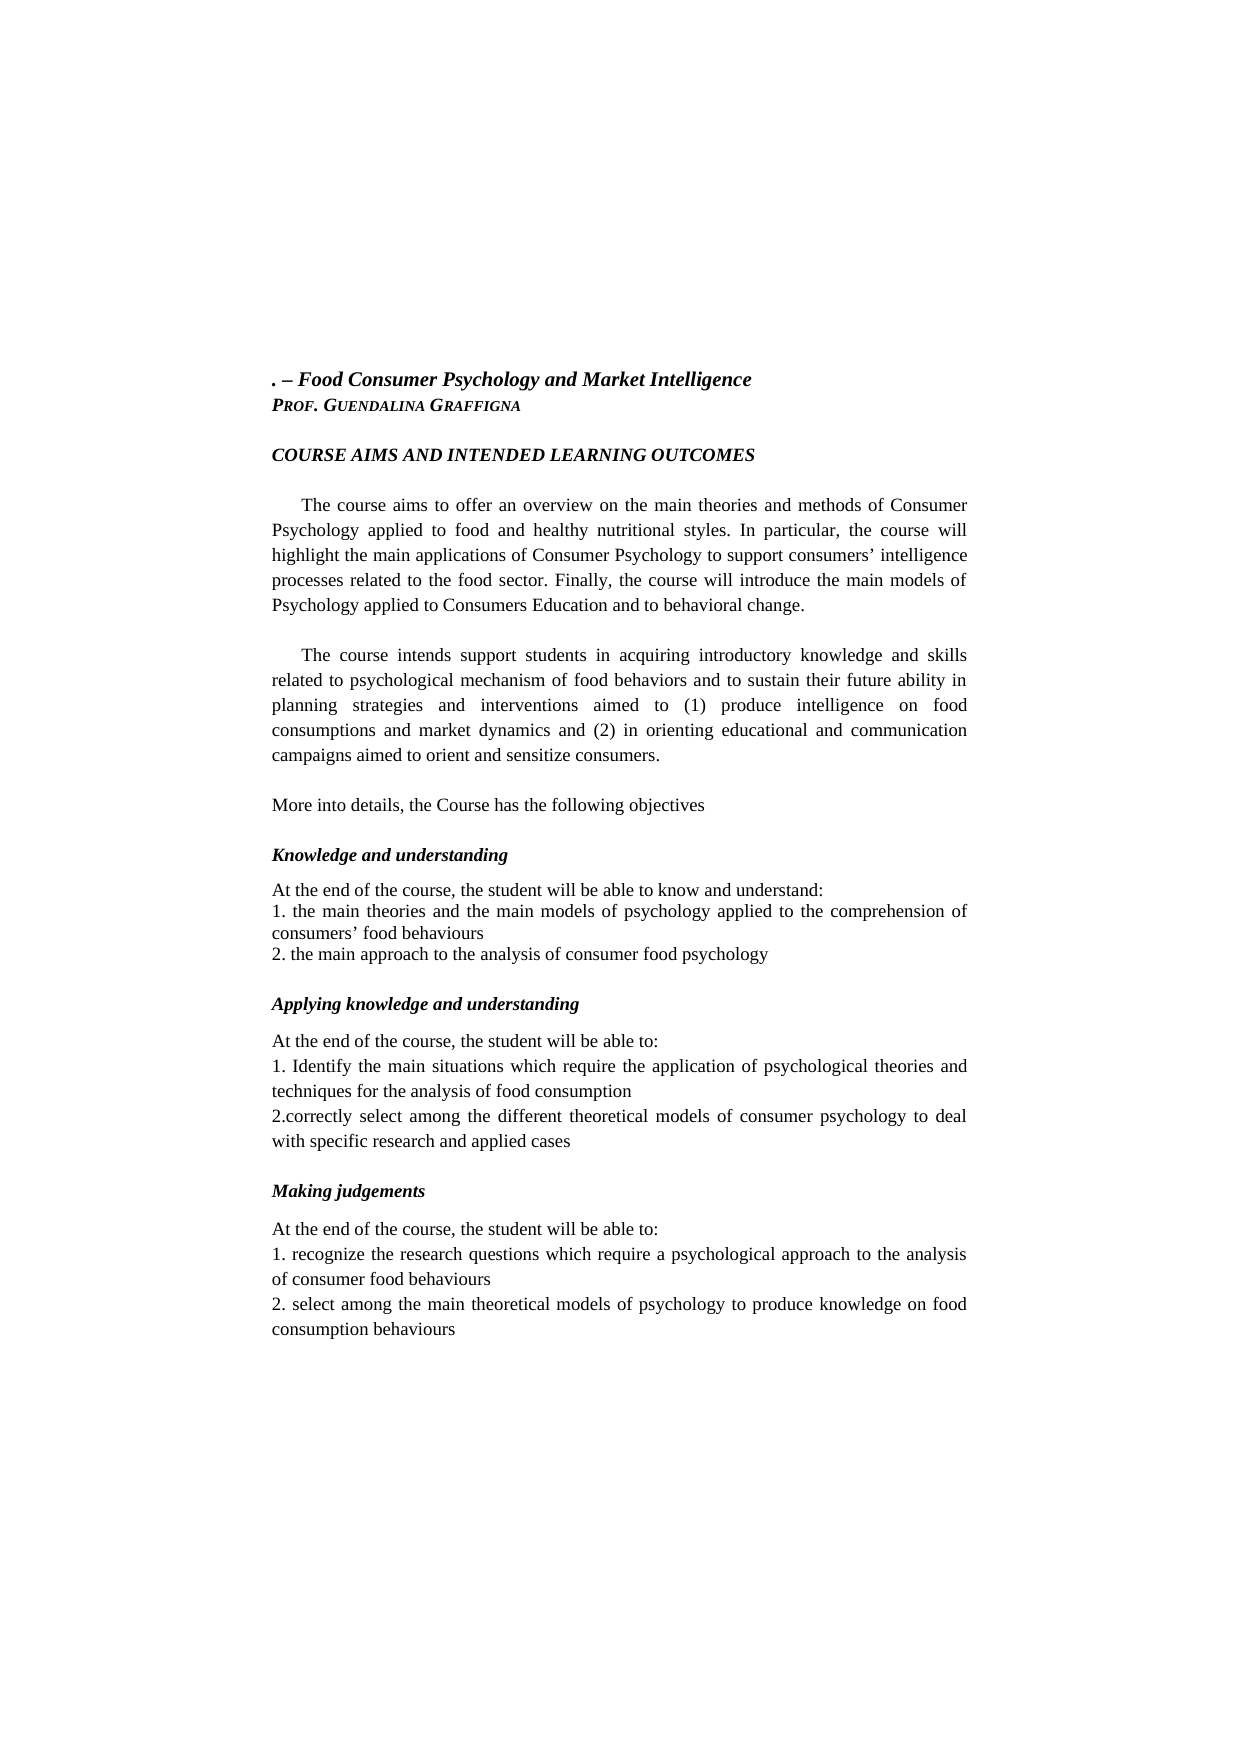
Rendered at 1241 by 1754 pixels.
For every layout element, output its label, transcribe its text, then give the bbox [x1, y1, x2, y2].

text The course intends support students in acquiring introductory knowledge and skills related to psychological mechanism of food behaviors and to sustain their future ability in planning strategies and interventions aimed to (1) produce intelligence on food consumptions and market dynamics and (2) in orienting educational and communication campaigns aimed to orient and sensitize consumers. [272, 641, 968, 766]
text Applying knowledge and understanding [272, 990, 968, 1015]
text 2. select among the main theoretical models of psychology to produce knowledge on food consumption behaviours [272, 1290, 968, 1340]
text At the end of the course, the student will be able to: [272, 1215, 968, 1240]
text 2.correctly select among the different theoretical models of consumer psychology to deal with specific research and applied cases [272, 1102, 968, 1152]
text 2. the main approach to the analysis of consumer food psychology [272, 943, 968, 965]
subtitle Prof. Guendalina Graffigna [272, 391, 968, 416]
text Making judgements [272, 1177, 968, 1202]
subtitle . – Food Consumer Psychology and Market Intelligence [272, 366, 968, 391]
text 1. the main theories and the main models of psychology applied to the comprehension of consumers’ food behaviours [272, 900, 968, 943]
text Knowledge and understanding [272, 841, 968, 866]
text At the end of the course, the student will be able to: [272, 1027, 968, 1052]
text The course aims to offer an overview on the main theories and methods of Consumer Psychology applied to food and healthy nutritional styles. In particular, the course will highlight the main applications of Consumer Psychology to support consumers’ intelligence processes related to the food sector. Finally, the course will introduce the main models of Psychology applied to Consumers Education and to behavioral change. [272, 491, 968, 616]
text More into details, the Course has the following objectives [272, 791, 968, 816]
text COURSE AIMS AND INTENDED LEARNING OUTCOMES [272, 441, 968, 466]
text 1. Identify the main situations which require the application of psychological theories and techniques for the analysis of food consumption [272, 1052, 968, 1102]
text At the end of the course, the student will be able to know and understand: [272, 879, 968, 900]
text 1. recognize the research questions which require a psychological approach to the analysis of consumer food behaviours [272, 1240, 968, 1290]
